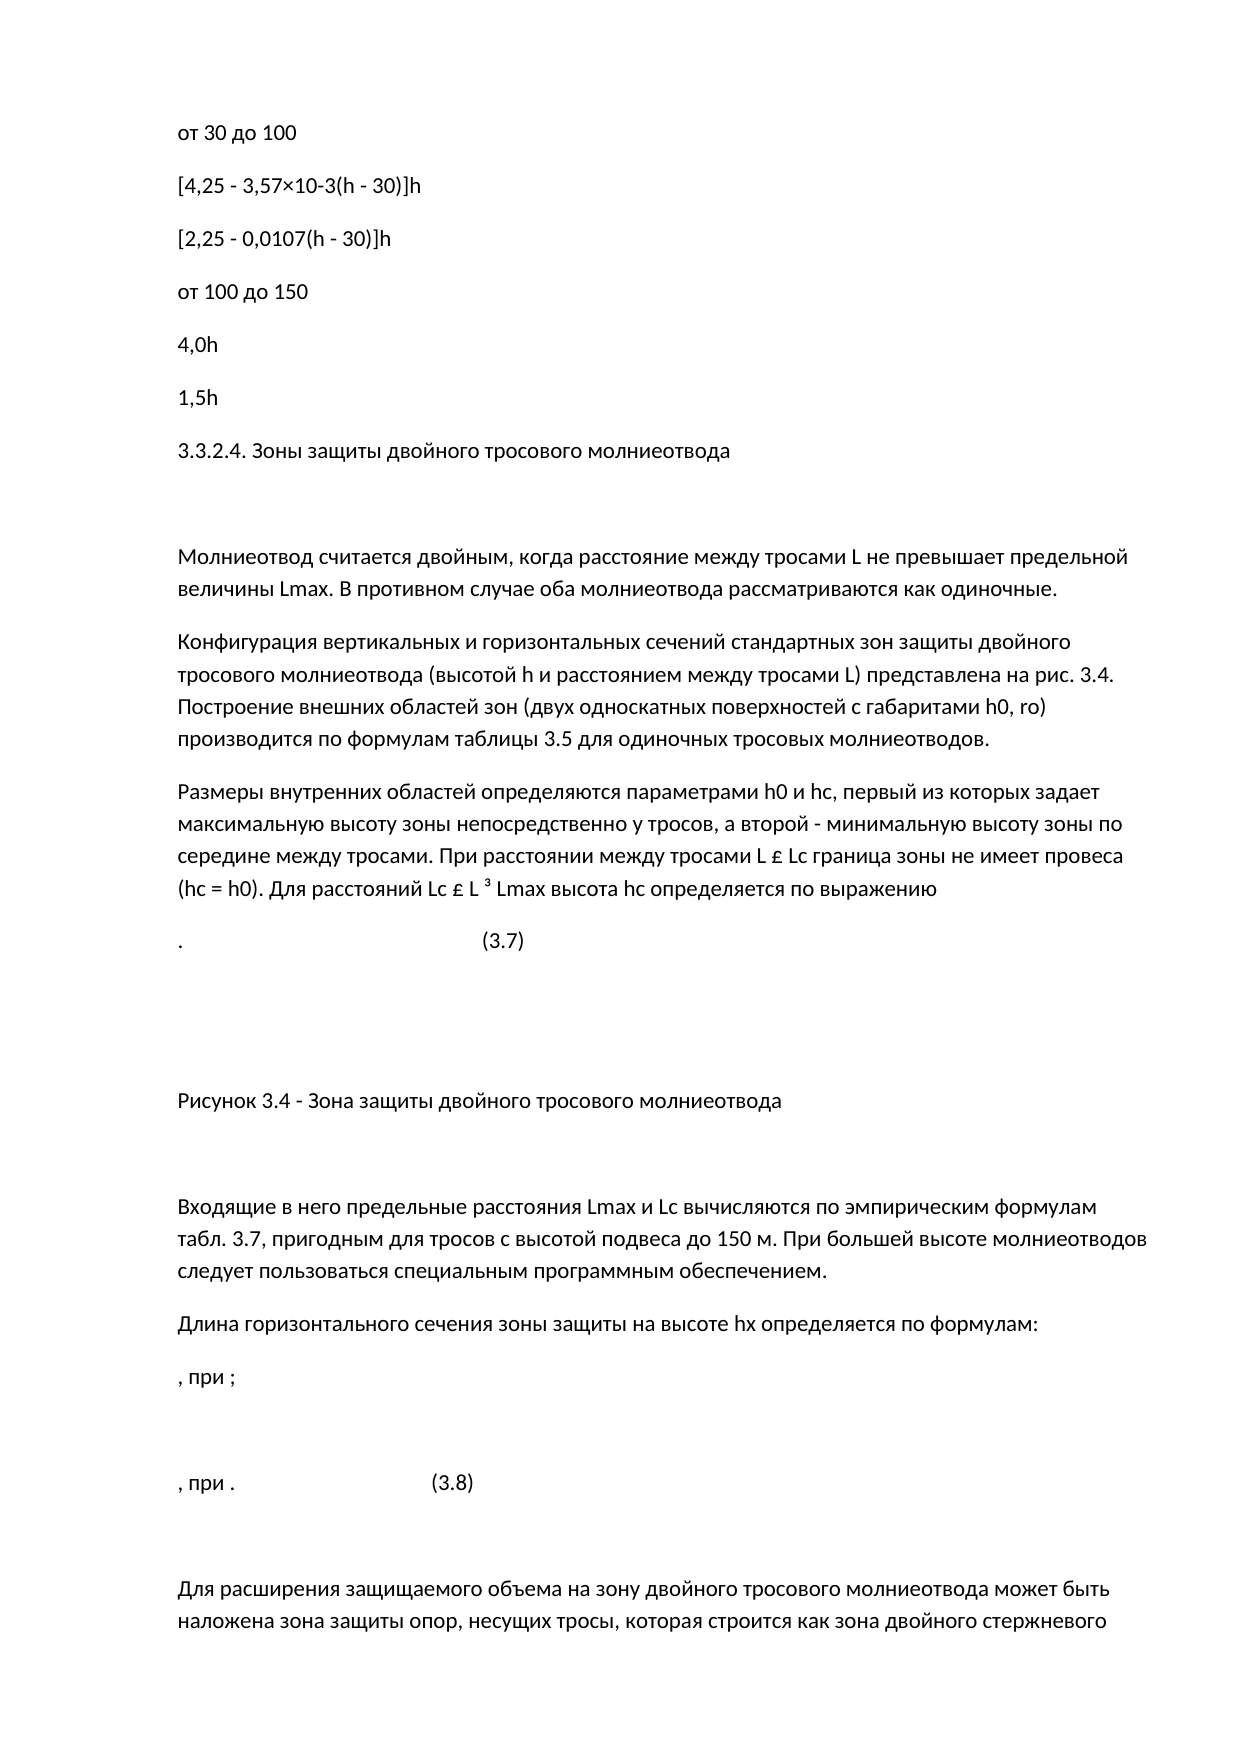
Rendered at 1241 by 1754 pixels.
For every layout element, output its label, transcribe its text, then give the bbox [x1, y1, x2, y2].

text . (3.7) [177, 927, 1152, 955]
text Входящие в него предельные расстояния Lmах и Lc вычисляются по эмпирическим формулам табл. 3.7, пригодным для тросов с высотой подвеса до 150 м. При большей высоте молниеотводов следует пользоваться специальным программным обеспечением. [177, 1192, 1152, 1284]
text 1,5h [177, 383, 1152, 411]
text Размеры внутренних областей определяются параметрами h0 и hс, первый из которых задает максимальную высоту зоны непосредственно у тросов, а второй - минимальную высоту зоны по середине между тросами. При расстоянии между тросами L £ Lс граница зоны не имеет провеса (hс = h0). Для расстояний Lс £ L ³ Lmах высота hс определяется по выражению [177, 777, 1152, 902]
text [2,25 - 0,0107(h - 30)]h [177, 224, 1152, 252]
text Конфигурация вертикальных и горизонтальных сечений стандартных зон защиты двойного тросового молниеотвода (высотой h и расстоянием между тросами L) представлена на рис. 3.4. Построение внешних областей зон (двух односкатных поверхностей с габаритами h0, rо) производится по формулам таблицы 3.5 для одиночных тросовых молниеотводов. [177, 627, 1152, 752]
text , при . (3.8) [177, 1468, 1152, 1496]
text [177, 1574, 1152, 1634]
text Рисунок 3.4 - Зона защиты двойного тросового молниеотвода [177, 1086, 1152, 1114]
text от 100 до 150 [177, 277, 1152, 305]
text 3.3.2.4. Зоны защиты двойного тросового молниеотвода [177, 436, 1152, 464]
text , при ; [177, 1362, 1152, 1390]
text [4,25 - 3,57×10-3(h - 30)]h [177, 171, 1152, 199]
text Молниеотвод считается двойным, когда расстояние между тросами L не превышает предельной величины Lmах. В противном случае оба молниеотвода рассматриваются как одиночные. [177, 542, 1152, 602]
text от 30 до 100 [177, 118, 1152, 146]
text 4,0h [177, 330, 1152, 358]
text Длина горизонтального сечения зоны защиты на высоте hх определяется по формулам: [177, 1309, 1152, 1337]
